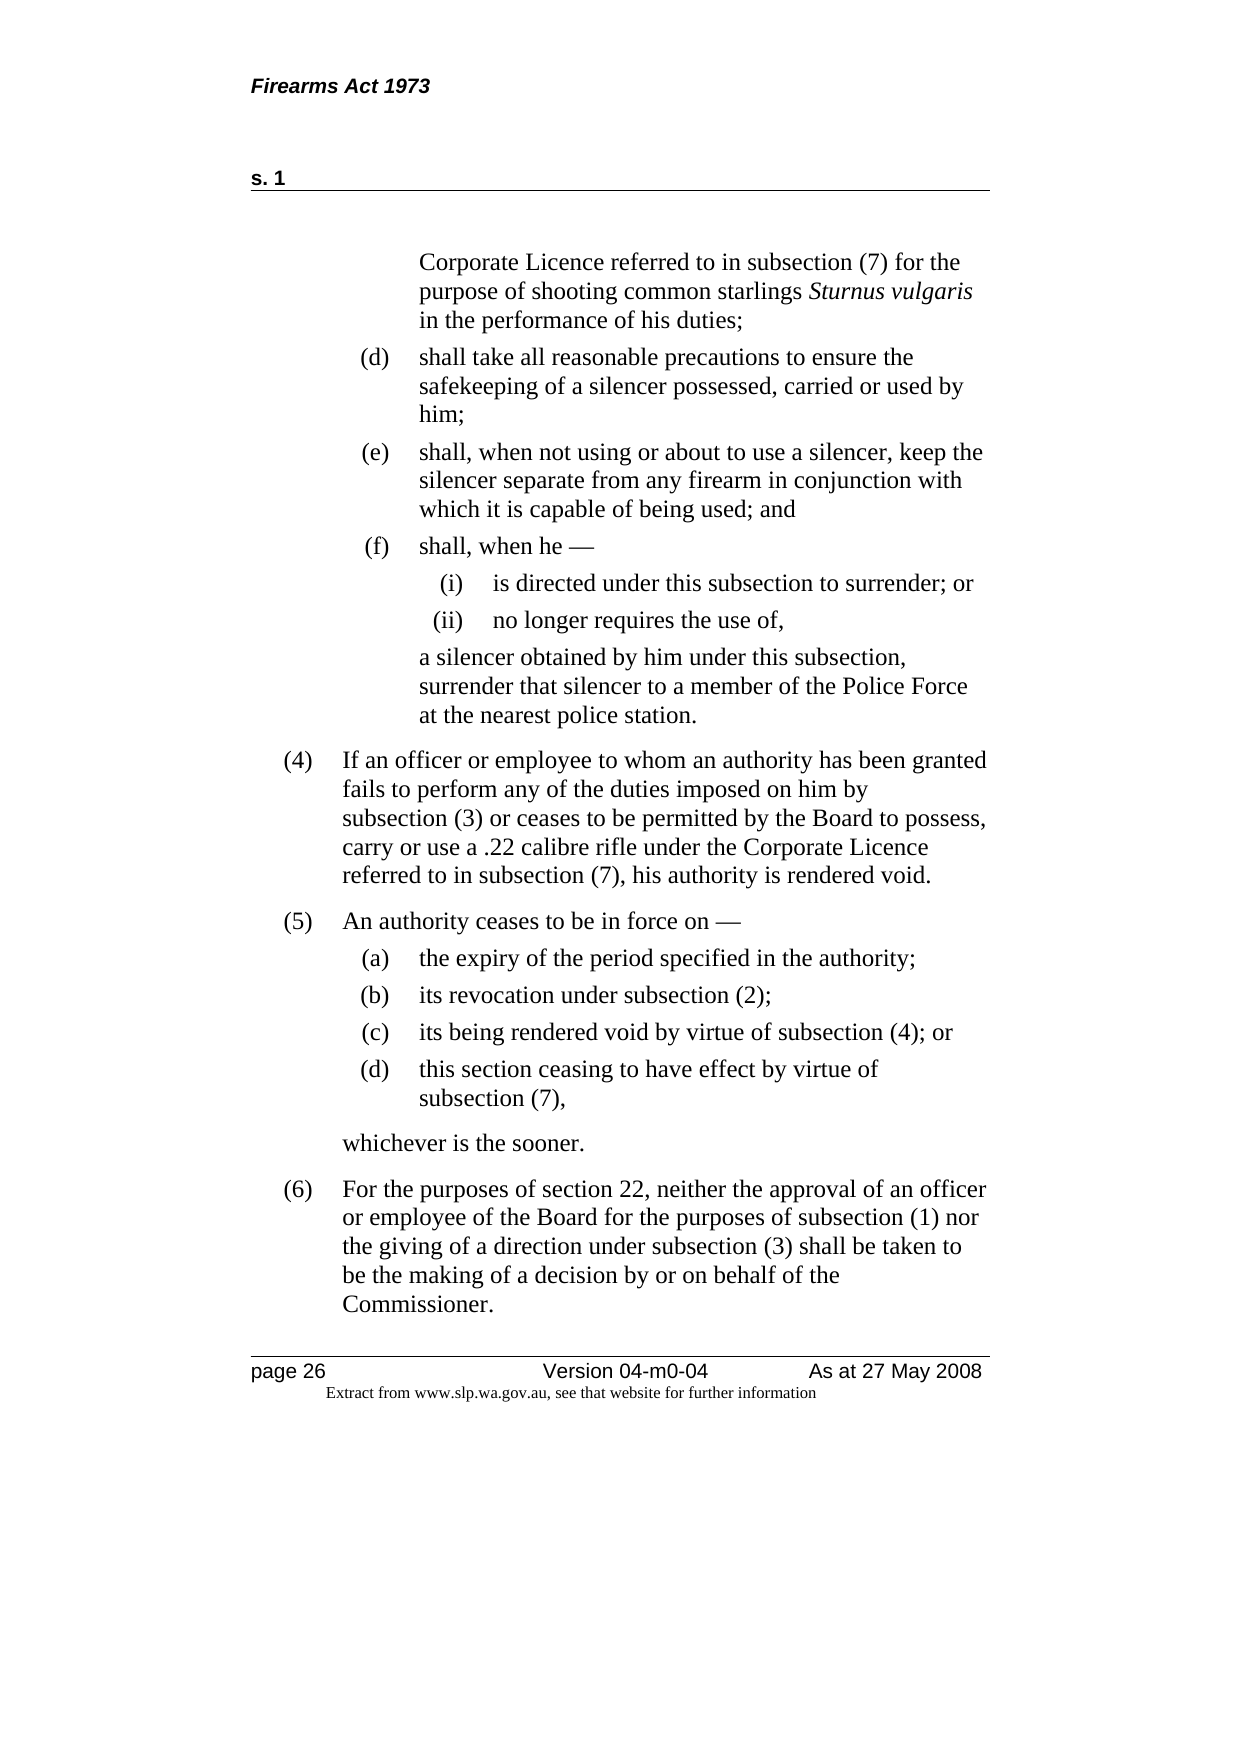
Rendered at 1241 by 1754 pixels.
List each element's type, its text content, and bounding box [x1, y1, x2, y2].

text (d) this section ceasing to have effect by virtue of subsection (7), [251, 1054, 990, 1112]
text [251, 247, 990, 334]
text (6) For the purposes of section 22, neither the approval of an officer or employee of the Board for the purposes of subsection (1) nor the giving of a direction under subsection (3) shall be taken to be the making of a decision by or on behalf of the Commissioner. [251, 1174, 990, 1317]
text (5) An authority ceases to be in force on — [251, 906, 990, 934]
text (b) its revocation under subsection (2); [251, 980, 990, 1009]
text (i) is directed under this subsection to surrender; or [251, 568, 990, 597]
text (a) the expiry of the period specified in the authority; [251, 943, 990, 972]
text (c) its being rendered void by virtue of subsection (4); or [251, 1017, 990, 1046]
text (ii) no longer requires the use of, [251, 605, 990, 634]
text (d) shall take all reasonable precautions to ensure the safekeeping of a silencer possessed, carried or used by him; [251, 342, 990, 428]
text whichever is the sooner. [251, 1128, 990, 1157]
text (f) shall, when he — [251, 531, 990, 560]
text (4) If an officer or employee to whom an authority has been granted fails to perform any of the duties imposed on him by subsection (3) or ceases to be permitted by the Board to possess, carry or use a .22 calibre rifle under the Corporate Licence referred to in subsection (7), his authority is rendered void. [251, 745, 990, 889]
text (e) shall, when not using or about to use a silencer, keep the silencer separate from any firearm in conjunction with which it is capable of being used; and [251, 437, 990, 523]
text a silencer obtained by him under this subsection, surrender that silencer to a member of the Police Force at the nearest police station. [251, 642, 990, 729]
